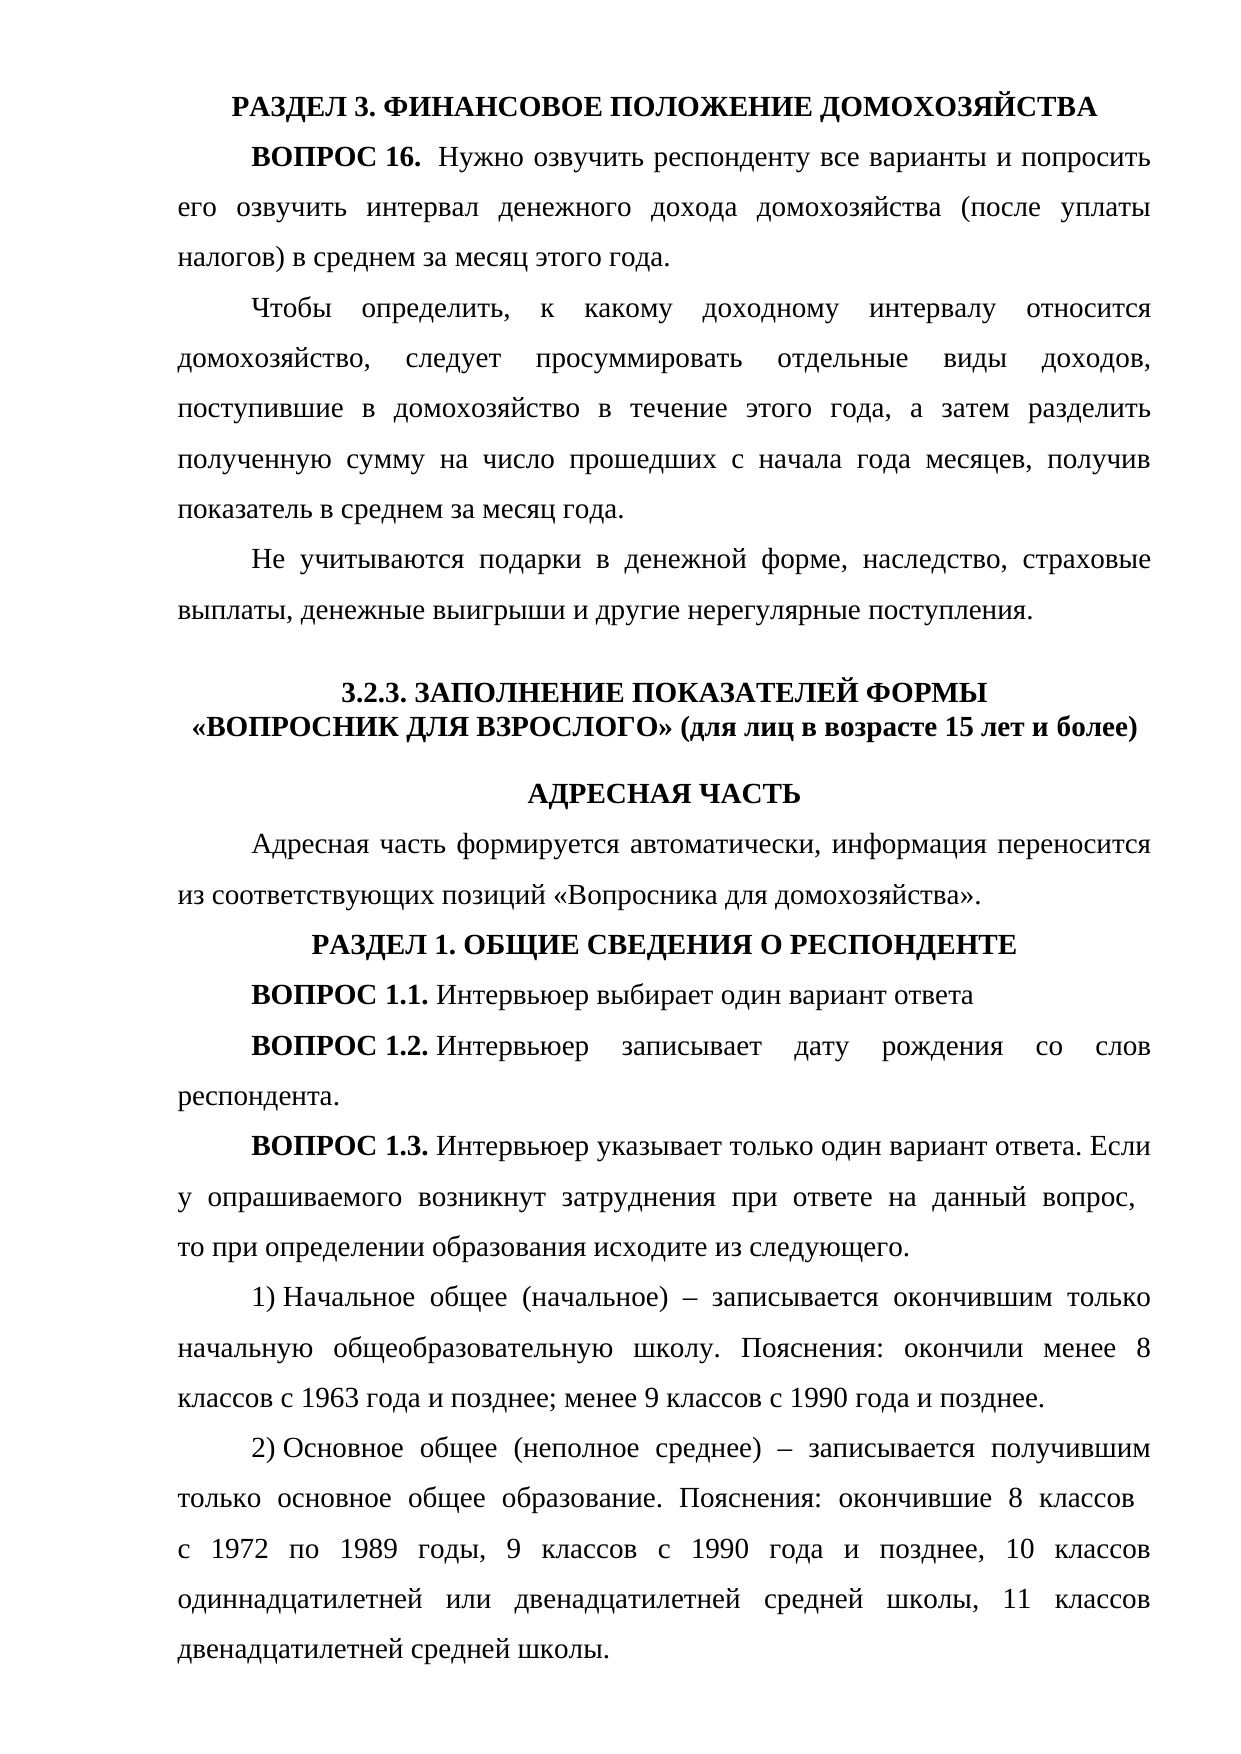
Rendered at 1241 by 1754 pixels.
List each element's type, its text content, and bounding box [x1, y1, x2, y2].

text ВОПРОС 1.2. Интервьюер записывает дату рождения со слов респондента. [177, 1028, 1152, 1112]
text АДРЕСНАЯ ЧАСТЬ [177, 776, 1152, 810]
text 3.2.3. ЗАПОЛНЕНИЕ ПОКАЗАТЕЛЕЙ ФОРМЫ [177, 676, 1152, 709]
text Не учитываются подарки в денежной форме, наследство, страховые выплаты, денежные выигрыши и другие нерегулярные поступления. [177, 541, 1152, 625]
text ВОПРОС 1.1. Интервьюер выбирает один вариант ответа [177, 977, 1152, 1011]
text Адресная часть формируется автоматически, информация переносится из соответствующих позиций «Вопросника для домохозяйства». [177, 827, 1152, 910]
text 2) Основное общее (неполное среднее) – записывается получившим только основное общее образование. Пояснения: окончившие 8 классов с 1972 по 1989 годы, 9 классов с 1990 года и позднее, 10 классов одиннадцатилетней или двенадцатилетней средней школы, 11 классов двенадцатилетней средней школы. [177, 1430, 1152, 1665]
text 1) Начальное общее (начальное) – записывается окончившим только начальную общеобразовательную школу. Пояснения: окончили менее 8 классов с 1963 года и позднее; менее 9 классов с 1990 года и позднее. [177, 1279, 1152, 1413]
text ВОПРОС 16. Нужно озвучить респонденту все варианты и попросить его озвучить интервал денежного дохода домохозяйства (после уплаты налогов) в среднем за месяц этого года. [177, 139, 1152, 273]
text Чтобы определить, к какому доходному интервалу относится домохозяйство, следует просуммировать отдельные виды доходов, поступившие в домохозяйство в течение этого года, а затем разделить полученную сумму на число прошедших с начала года месяцев, получив показатель в среднем за месяц года. [177, 290, 1152, 525]
text РАЗДЕЛ 3. ФИНАНСОВОЕ ПОЛОЖЕНИЕ ДОМОХОЗЯЙСТВА [177, 89, 1152, 122]
text РАЗДЕЛ 1. ОБЩИЕ СВЕДЕНИЯ О РЕСПОНДЕНТЕ [177, 927, 1152, 961]
text ВОПРОС 1.3. Интервьюер указывает только один вариант ответа. Если у опрашиваемого возникнут затруднения при ответе на данный вопрос, то при определении образования исходите из следующего. [177, 1128, 1152, 1263]
text «ВОПРОСНИК ДЛЯ ВЗРОСЛОГО» (для лиц в возрасте 15 лет и более) [177, 709, 1152, 743]
